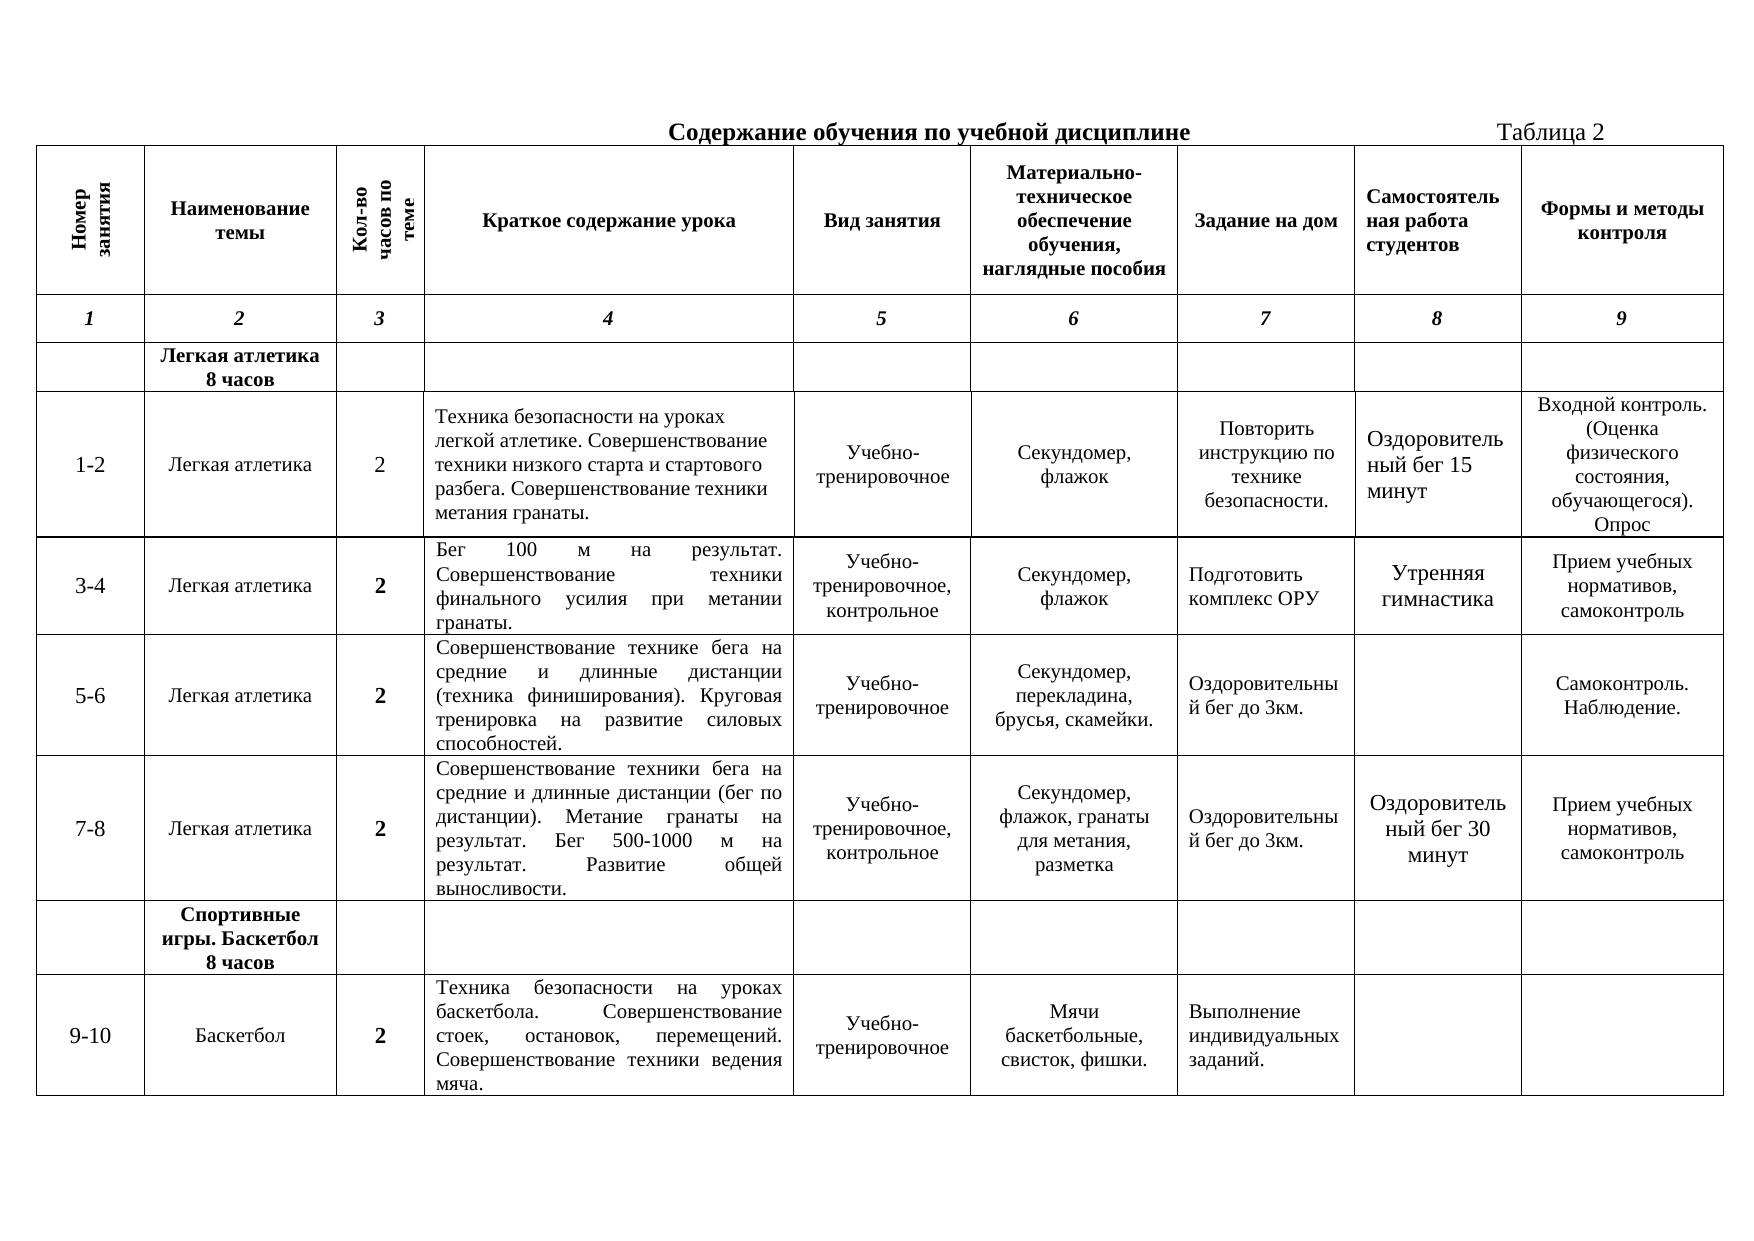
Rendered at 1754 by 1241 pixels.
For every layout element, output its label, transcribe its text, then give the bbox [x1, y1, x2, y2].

table_cell Секундомер, флажок [971, 538, 1177, 634]
table_cell Повторить инструкцию по технике безопасности. [1178, 392, 1355, 536]
table_header Кол-во часов по теме [337, 146, 424, 294]
table_cell Секундомер, флажок, гранаты для метания, разметка [971, 756, 1177, 900]
table_cell Спортивные игры. Баскетбол 8 часов [145, 901, 336, 974]
table_cell [337, 901, 424, 974]
table_cell Оздоровительный бег 15 минут [1356, 392, 1521, 536]
table_cell 2 [337, 538, 424, 634]
table_cell [425, 901, 793, 974]
table_cell [1522, 343, 1723, 391]
table_cell [1355, 635, 1521, 755]
table_cell 7 [1178, 295, 1354, 342]
table_cell 2 [145, 295, 336, 342]
table_cell Секундомер, флажок [972, 392, 1177, 536]
table_cell Легкая атлетика [145, 538, 336, 634]
table_cell Самоконтроль. Наблюдение. [1522, 635, 1723, 755]
table_header Номер занятия [37, 146, 144, 294]
table_cell 2 [337, 975, 424, 1095]
table_cell Техника безопасности на уроках баскетбола. Совершенствование стоек, остановок, перемещений. Совершенствование техники ведения мяча. [425, 975, 793, 1095]
text Содержание обучения по учебной дисциплине Таблица 2 [118, 117, 1636, 145]
table_cell [425, 343, 793, 391]
table_cell 3 [337, 295, 424, 342]
table_cell Совершенствование технике бега на средние и длинные дистанции (техника финиширования). Круговая тренировка на развитие силовых способностей. [425, 635, 793, 755]
table_cell [1355, 343, 1521, 391]
table_cell [37, 901, 144, 974]
table_header Самостоятельная работа студентов [1355, 146, 1521, 294]
table_header Задание на дом [1178, 146, 1354, 294]
table_cell [1522, 901, 1723, 974]
table_cell Легкая атлетика 8 часов [145, 343, 336, 391]
table_cell Выполнение индивидуальных заданий. [1178, 975, 1354, 1095]
table_cell 7-8 [37, 756, 144, 900]
table_cell Учебно-тренировочное, контрольное [794, 538, 970, 634]
table_header Краткое содержание урока [425, 146, 793, 294]
table_cell Легкая атлетика [145, 756, 336, 900]
table_cell [337, 343, 424, 391]
table_cell Учебно-тренировочное [795, 392, 971, 536]
table_cell Оздоровительный бег 30 минут [1355, 756, 1521, 900]
table_cell 2 [337, 756, 424, 900]
table_cell [1355, 975, 1521, 1095]
table_cell Баскетбол [145, 975, 336, 1095]
table_cell Входной контроль. (Оценка физического состояния, обучающегося). Опрос [1522, 392, 1723, 536]
table_cell [1178, 901, 1354, 974]
table_header Формы и методы контроля [1522, 146, 1723, 294]
table_cell Бег 100 м на результат. Совершенствование техники финального усилия при метании гранаты. [425, 538, 793, 634]
table_cell Подготовить комплекс ОРУ [1178, 538, 1354, 634]
table_cell Легкая атлетика [145, 392, 336, 536]
table_cell [1355, 901, 1521, 974]
table_header Наименование темы [145, 146, 336, 294]
table_cell 8 [1355, 295, 1521, 342]
table_cell Оздоровительный бег до 3км. [1178, 756, 1354, 900]
table_cell 5-6 [37, 635, 144, 755]
table_cell 3-4 [37, 538, 144, 634]
table_cell 9 [1522, 295, 1723, 342]
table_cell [971, 975, 1177, 1095]
table_cell 6 [971, 295, 1177, 342]
table_cell Прием учебных нормативов, самоконтроль [1522, 538, 1723, 634]
table_cell Утренняя гимнастика [1355, 538, 1521, 634]
table_cell Учебно-тренировочное, контрольное [794, 756, 970, 900]
table_cell [971, 343, 1177, 391]
table_cell Оздоровительный бег до 3км. [1178, 635, 1354, 755]
table_cell Секундомер, перекладина, брусья, скамейки. [971, 635, 1177, 755]
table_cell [794, 975, 970, 1095]
table_cell [1522, 975, 1723, 1095]
table_cell [1178, 343, 1354, 391]
table_cell 4 [425, 295, 793, 342]
table_cell [37, 343, 144, 391]
table_cell Легкая атлетика [145, 635, 336, 755]
table_cell Прием учебных нормативов, самоконтроль [1522, 756, 1723, 900]
table_cell 5 [794, 295, 970, 342]
table_cell 1-2 [37, 392, 144, 536]
table_header Материально-техническое обеспечение обучения, наглядные пособия [971, 146, 1177, 294]
table_cell Совершенствование техники бега на средние и длинные дистанции (бег по дистанции). Метание гранаты на результат. Бег 500-1000 м на результат. Развитие общей выносливости. [425, 756, 793, 900]
table_cell [971, 901, 1177, 974]
table_cell 9-10 [37, 975, 144, 1095]
table_cell [794, 901, 970, 974]
table_header Вид занятия [794, 146, 970, 294]
table_cell 2 [337, 392, 423, 536]
table_cell Техника безопасности на уроках легкой атлетике. Совершенствование техники низкого старта и стартового разбега. Совершенствование техники метания гранаты. [424, 392, 794, 536]
table_cell 1 [37, 295, 144, 342]
table_cell 2 [337, 635, 424, 755]
table_cell [794, 343, 970, 391]
table_cell Учебно-тренировочное [794, 635, 970, 755]
